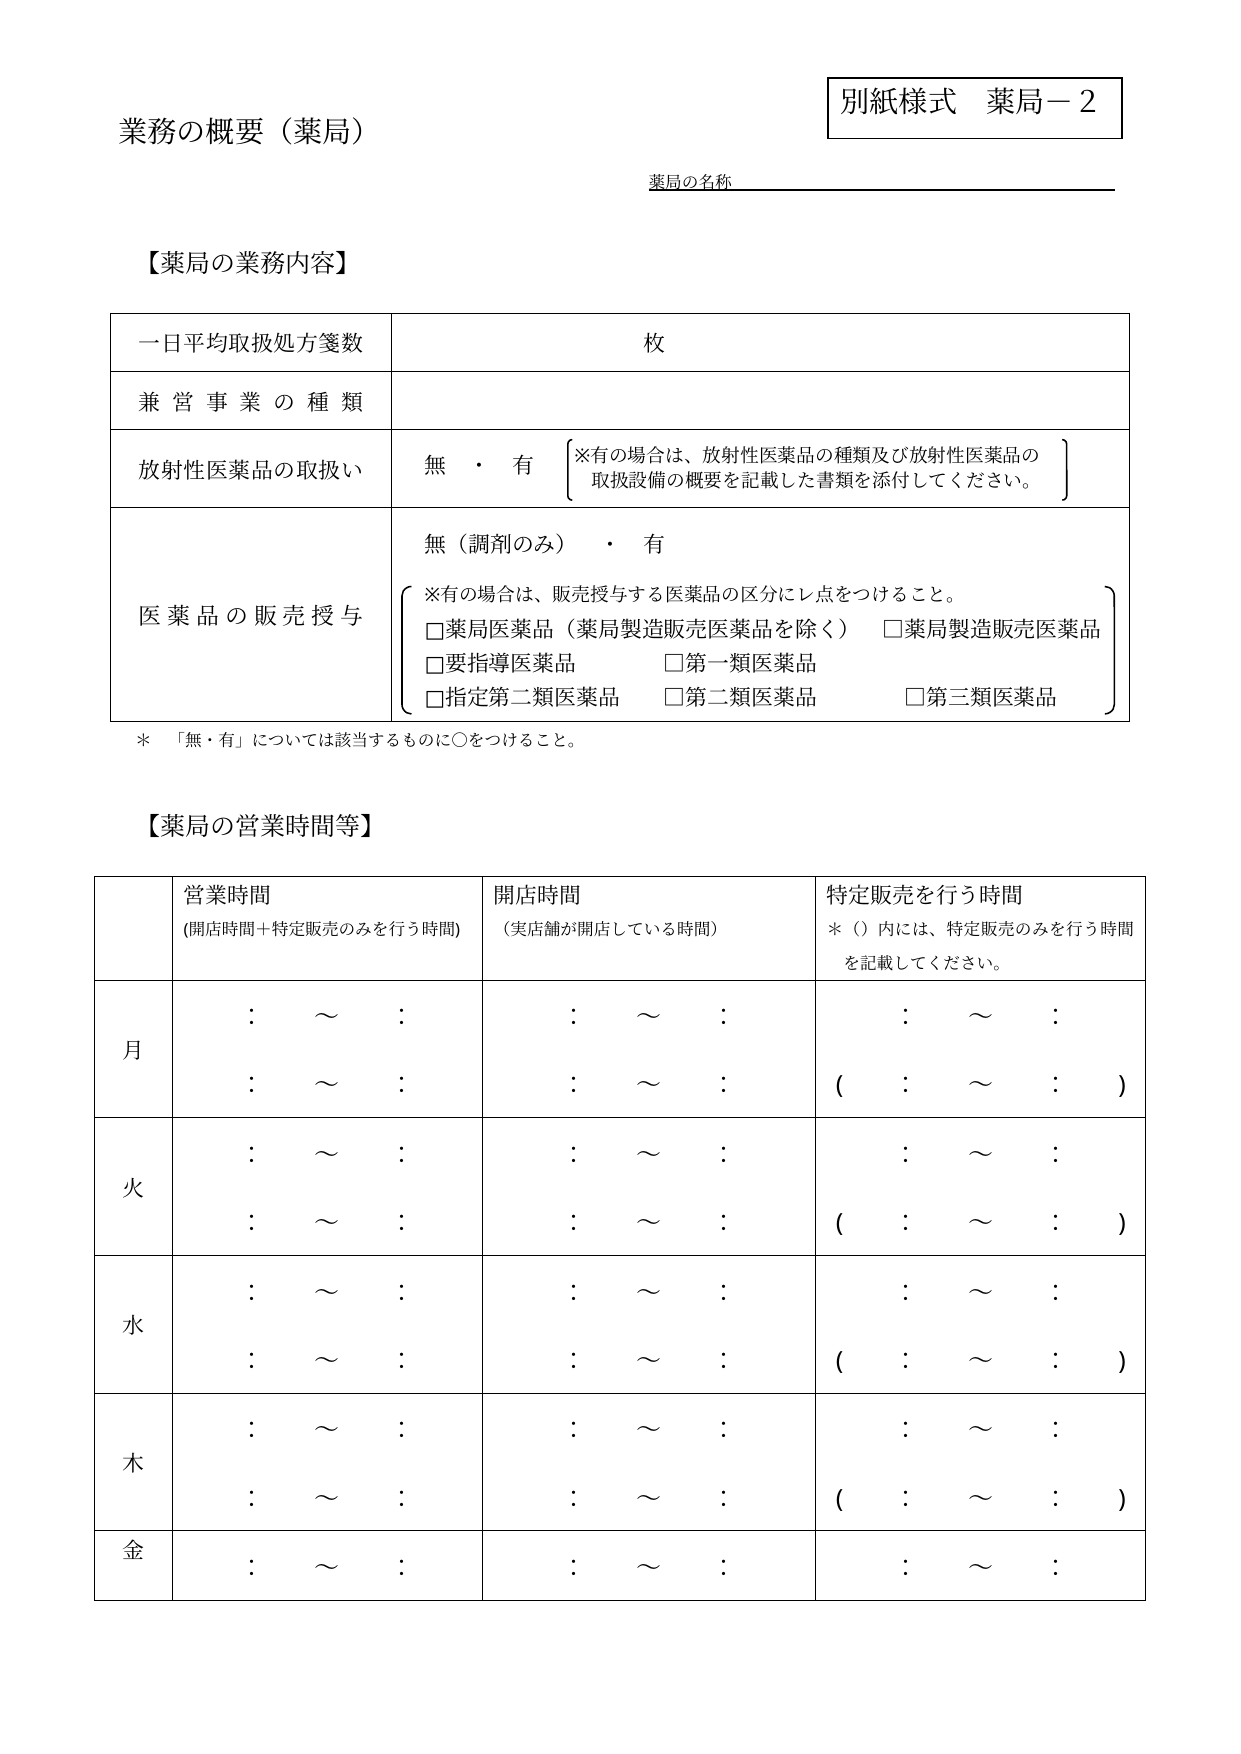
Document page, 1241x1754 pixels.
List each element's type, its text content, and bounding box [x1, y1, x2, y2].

table_cell 月 [95, 981, 172, 1117]
table_cell ： ～ ： ： ～ ： [173, 1118, 482, 1255]
table_cell ： ～ ： ( ： ～ ： ) [816, 1256, 1145, 1393]
text 業務の概要（薬局） [118, 96, 1122, 164]
text 【薬局の業務内容】 [135, 227, 1122, 295]
table_cell ： ～ ： ： ～ ： [173, 1256, 482, 1393]
table_header [95, 877, 172, 979]
table_cell 兼営事業の種類 [111, 372, 391, 429]
table_cell ： ～ ： ： ～ ： [483, 981, 815, 1117]
table_cell 木 [95, 1394, 172, 1530]
table_header 一日平均取扱処方箋数 [111, 314, 391, 371]
table_header 特定販売を行う時間 ＊（）内には、特定販売のみを行う時間を記載してください。 [816, 877, 1145, 979]
table_cell ： ～ ： ( ： ～ ： ) [816, 1531, 1145, 1600]
table_header 営業時間 (開店時間＋特定販売のみを行う時間) [173, 877, 482, 979]
table_cell 火 [95, 1118, 172, 1255]
table_cell ： ～ ： ： ～ ： [483, 1118, 815, 1255]
table_cell ： ～ ： ： ～ ： [483, 1531, 815, 1600]
table_cell [392, 372, 1129, 429]
table_header 開店時間 （実店舗が開店している時間） [483, 877, 815, 979]
table_cell ： ～ ： ： ～ ： [173, 1394, 482, 1530]
table_cell 無（調剤のみ） ・ 有 ※有の場合は、販売授与する医薬品の区分にレ点をつけること。 □薬局医薬品（薬局製造販売医薬品を除く） □薬局製造販売医薬品 □要指導医薬品 □第一類医薬品 □指定第二類医薬品 □第二類医薬品 □第三類医薬品 [392, 508, 1129, 721]
table_cell 水 [95, 1256, 172, 1393]
table_cell ： ～ ： ( ： ～ ： ) [816, 1118, 1145, 1255]
table_cell ： ～ ： ( ： ～ ： ) [816, 1394, 1145, 1530]
table_cell ： ～ ： ： ～ ： [483, 1256, 815, 1393]
text 薬局の名称 [532, 164, 1122, 198]
table_cell ： ～ ： ( ： ～ ： ) [816, 981, 1145, 1117]
table_cell ： ～ ： ： ～ ： [173, 1531, 482, 1600]
table_cell 医薬品の販売授与 [111, 508, 391, 721]
text ＊ 「無・有」については該当するものに○をつけること。 [118, 722, 1122, 756]
table_cell ： ～ ： ： ～ ： [173, 981, 482, 1117]
table_cell 金 [95, 1531, 172, 1600]
table_cell 無 ・ 有 [392, 430, 1129, 507]
text 【薬局の営業時間等】 [135, 791, 1122, 859]
table_header 枚 [392, 314, 1129, 371]
table_cell ： ～ ： ： ～ ： [483, 1394, 815, 1530]
table_cell 放射性医薬品の取扱い [111, 430, 391, 507]
